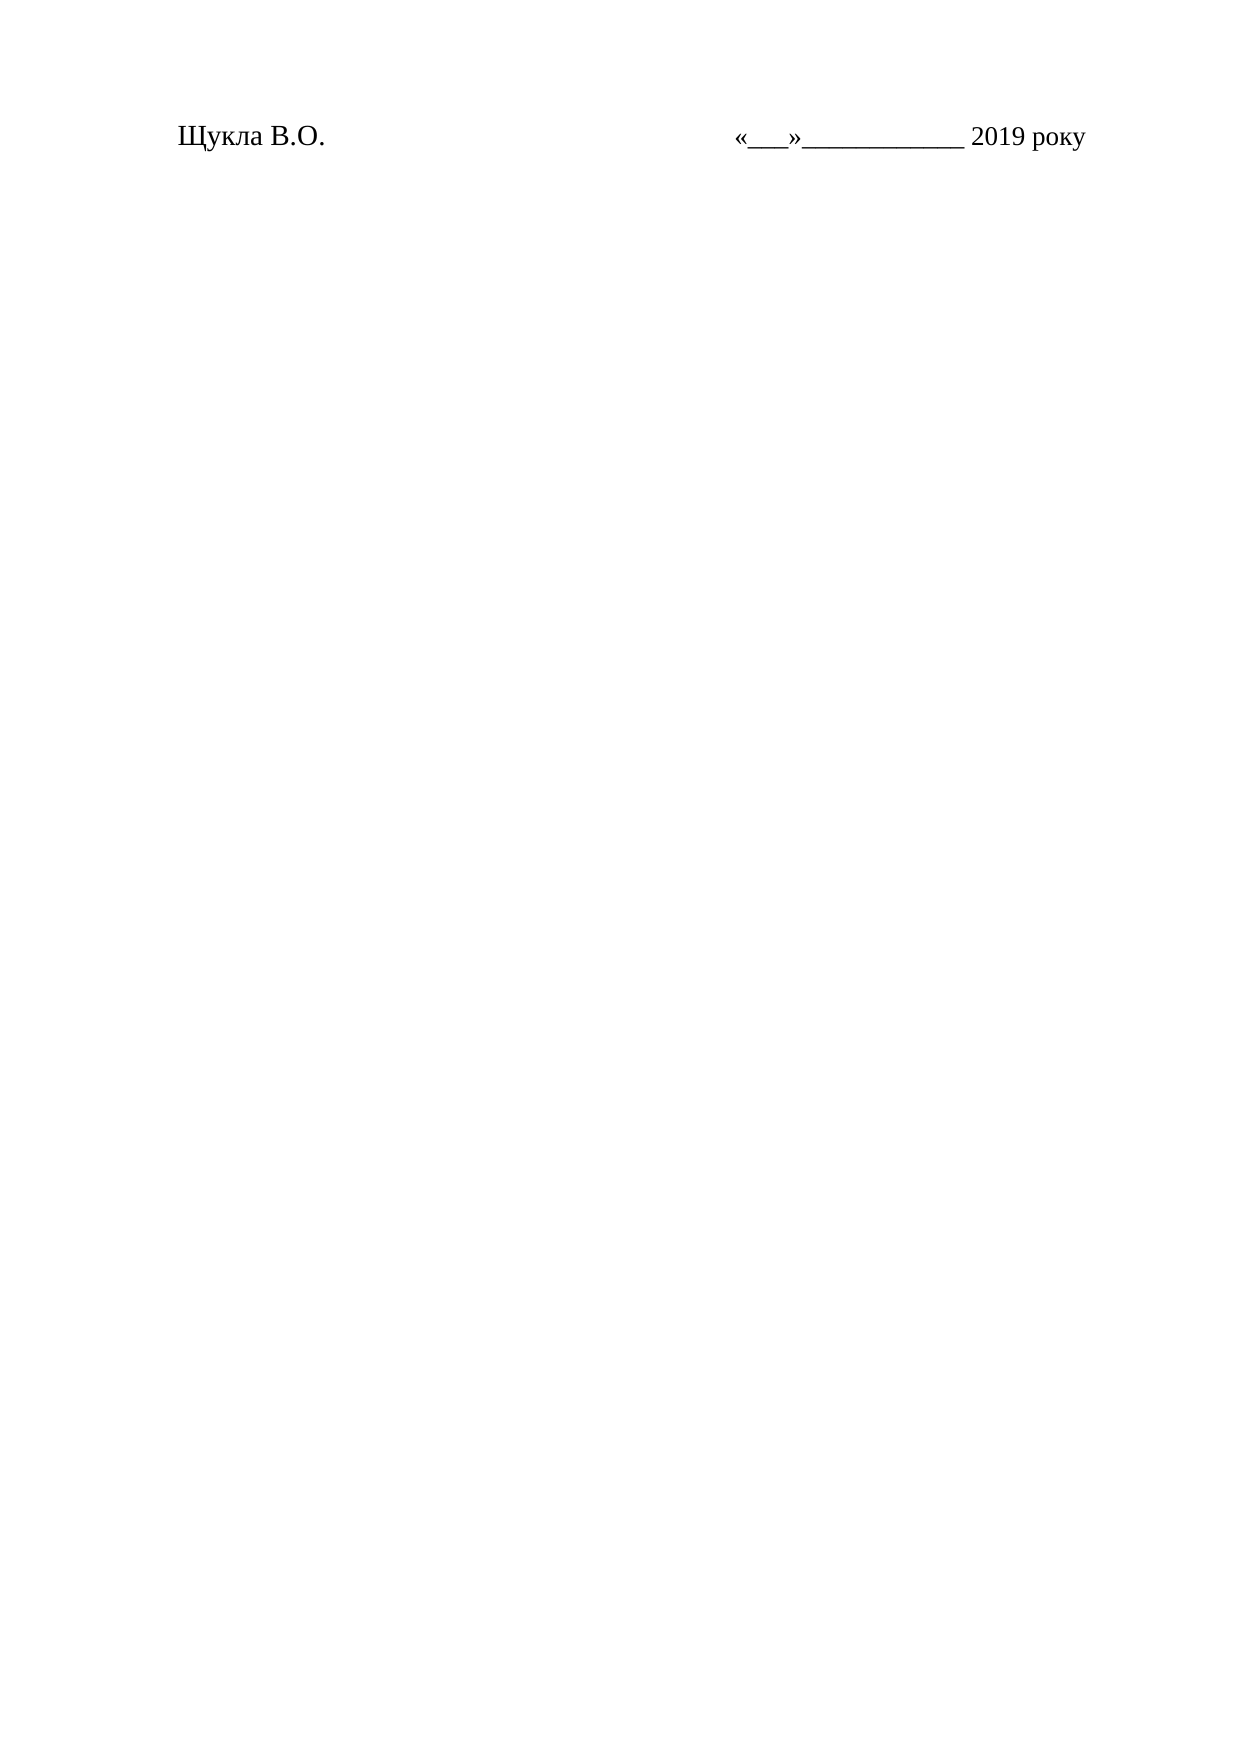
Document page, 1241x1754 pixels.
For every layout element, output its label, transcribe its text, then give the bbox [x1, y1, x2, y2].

text Щукла В.О. «___»____________ 2019 року [177, 118, 1152, 152]
